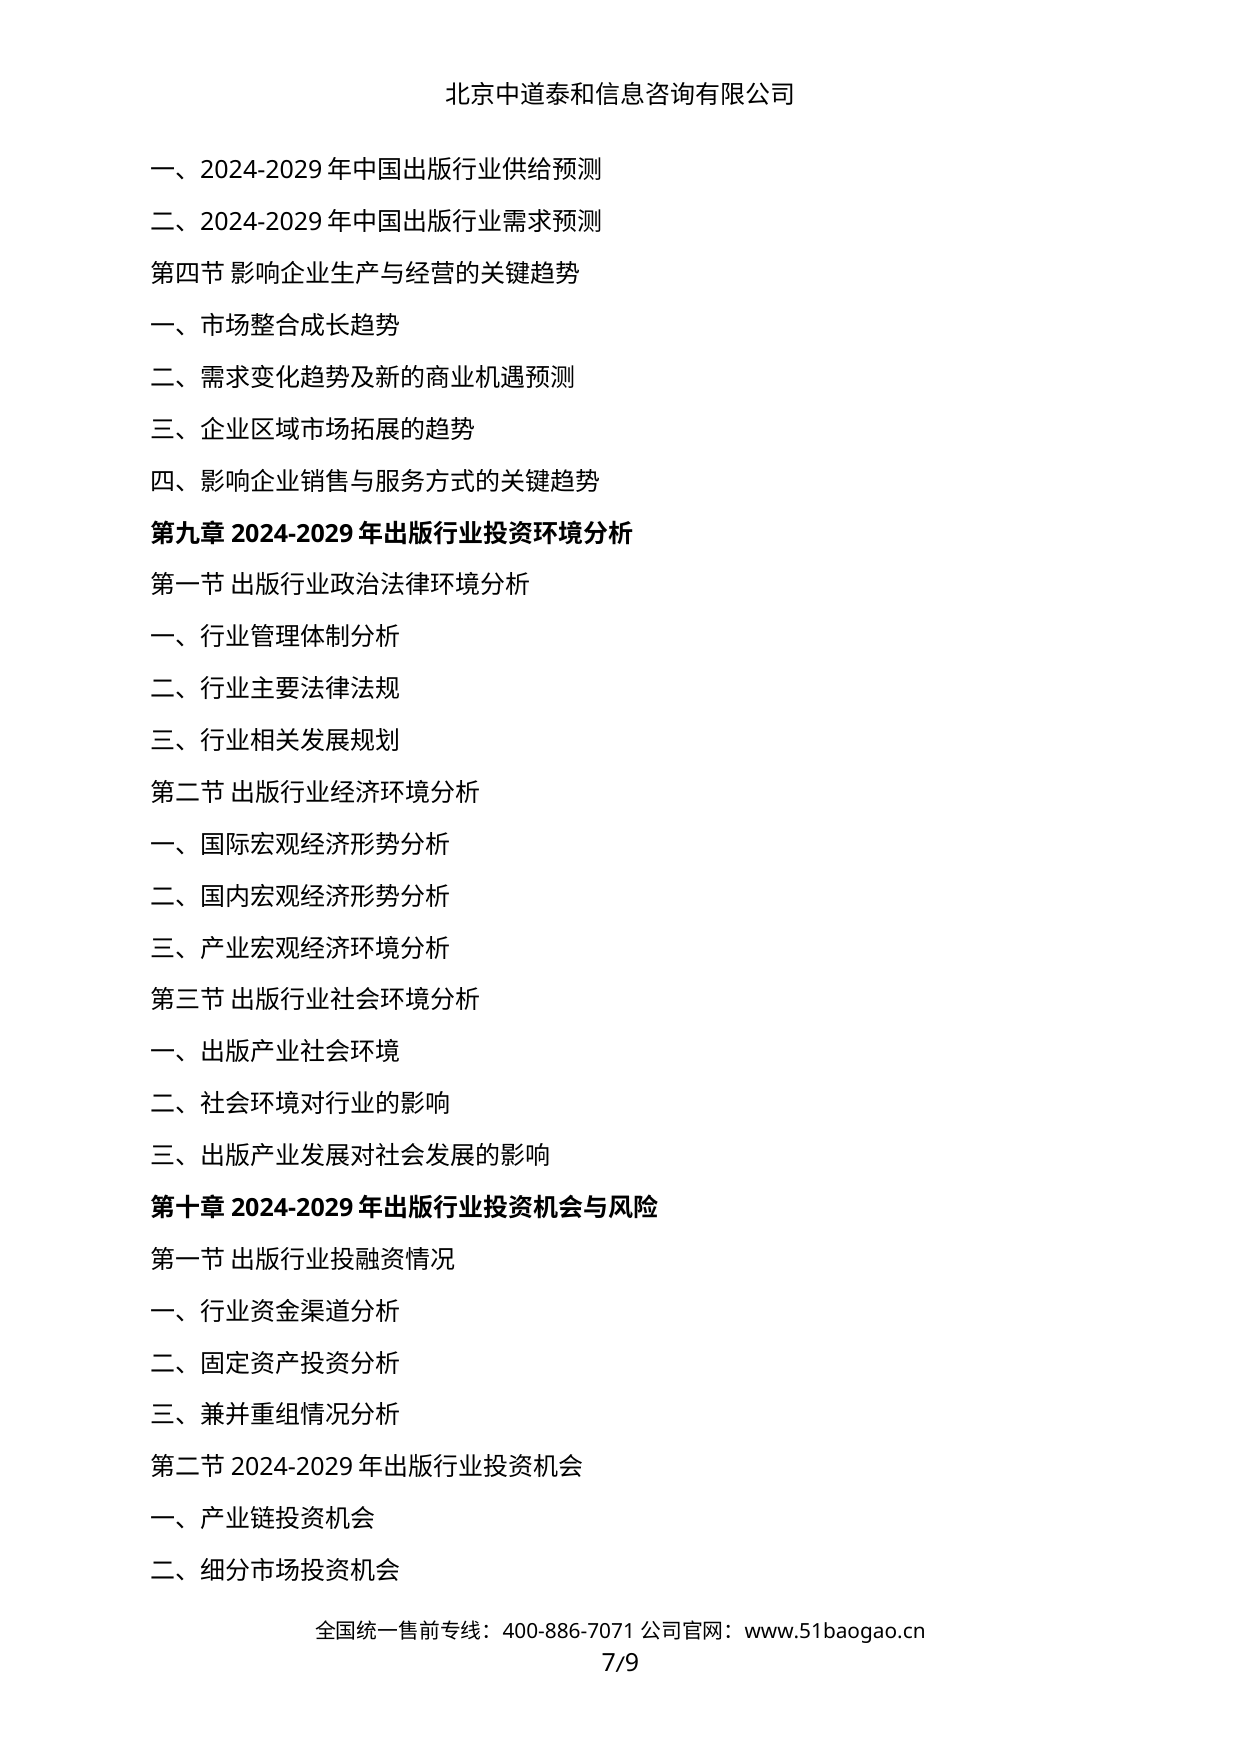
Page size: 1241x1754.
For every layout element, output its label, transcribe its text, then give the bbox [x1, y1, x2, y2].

text 第二节 2024-2029年出版行业投资机会 [150, 1447, 1090, 1483]
text 一、产业链投资机会 [150, 1499, 1090, 1535]
text 三、兼并重组情况分析 [150, 1395, 1090, 1431]
text 一、市场整合成长趋势 [150, 306, 1090, 342]
text 一、国际宏观经济形势分析 [150, 824, 1090, 861]
text 二、行业主要法律法规 [150, 669, 1090, 705]
text 二、细分市场投资机会 [150, 1551, 1090, 1587]
text 第一节 出版行业投融资情况 [150, 1239, 1090, 1276]
text 三、行业相关发展规划 [150, 721, 1090, 757]
text 一、行业管理体制分析 [150, 617, 1090, 653]
text 一、2024-2029年中国出版行业供给预测 [150, 150, 1090, 186]
text 二、国内宏观经济形势分析 [150, 876, 1090, 912]
text 第九章 2024-2029年出版行业投资环境分析 [150, 513, 1090, 549]
text 三、企业区域市场拓展的趋势 [150, 409, 1090, 446]
text 四、影响企业销售与服务方式的关键趋势 [150, 461, 1090, 497]
text 三、产业宏观经济环境分析 [150, 928, 1090, 964]
text 第四节 影响企业生产与经营的关键趋势 [150, 254, 1090, 290]
text 第一节 出版行业政治法律环境分析 [150, 565, 1090, 601]
text 一、行业资金渠道分析 [150, 1291, 1090, 1327]
text 第十章 2024-2029年出版行业投资机会与风险 [150, 1187, 1090, 1224]
text 二、社会环境对行业的影响 [150, 1084, 1090, 1120]
text 三、出版产业发展对社会发展的影响 [150, 1136, 1090, 1172]
text 第二节 出版行业经济环境分析 [150, 772, 1090, 809]
text 二、固定资产投资分析 [150, 1343, 1090, 1379]
text 二、需求变化趋势及新的商业机遇预测 [150, 357, 1090, 394]
text 二、2024-2029年中国出版行业需求预测 [150, 202, 1090, 238]
text 一、出版产业社会环境 [150, 1032, 1090, 1068]
text 第三节 出版行业社会环境分析 [150, 980, 1090, 1016]
